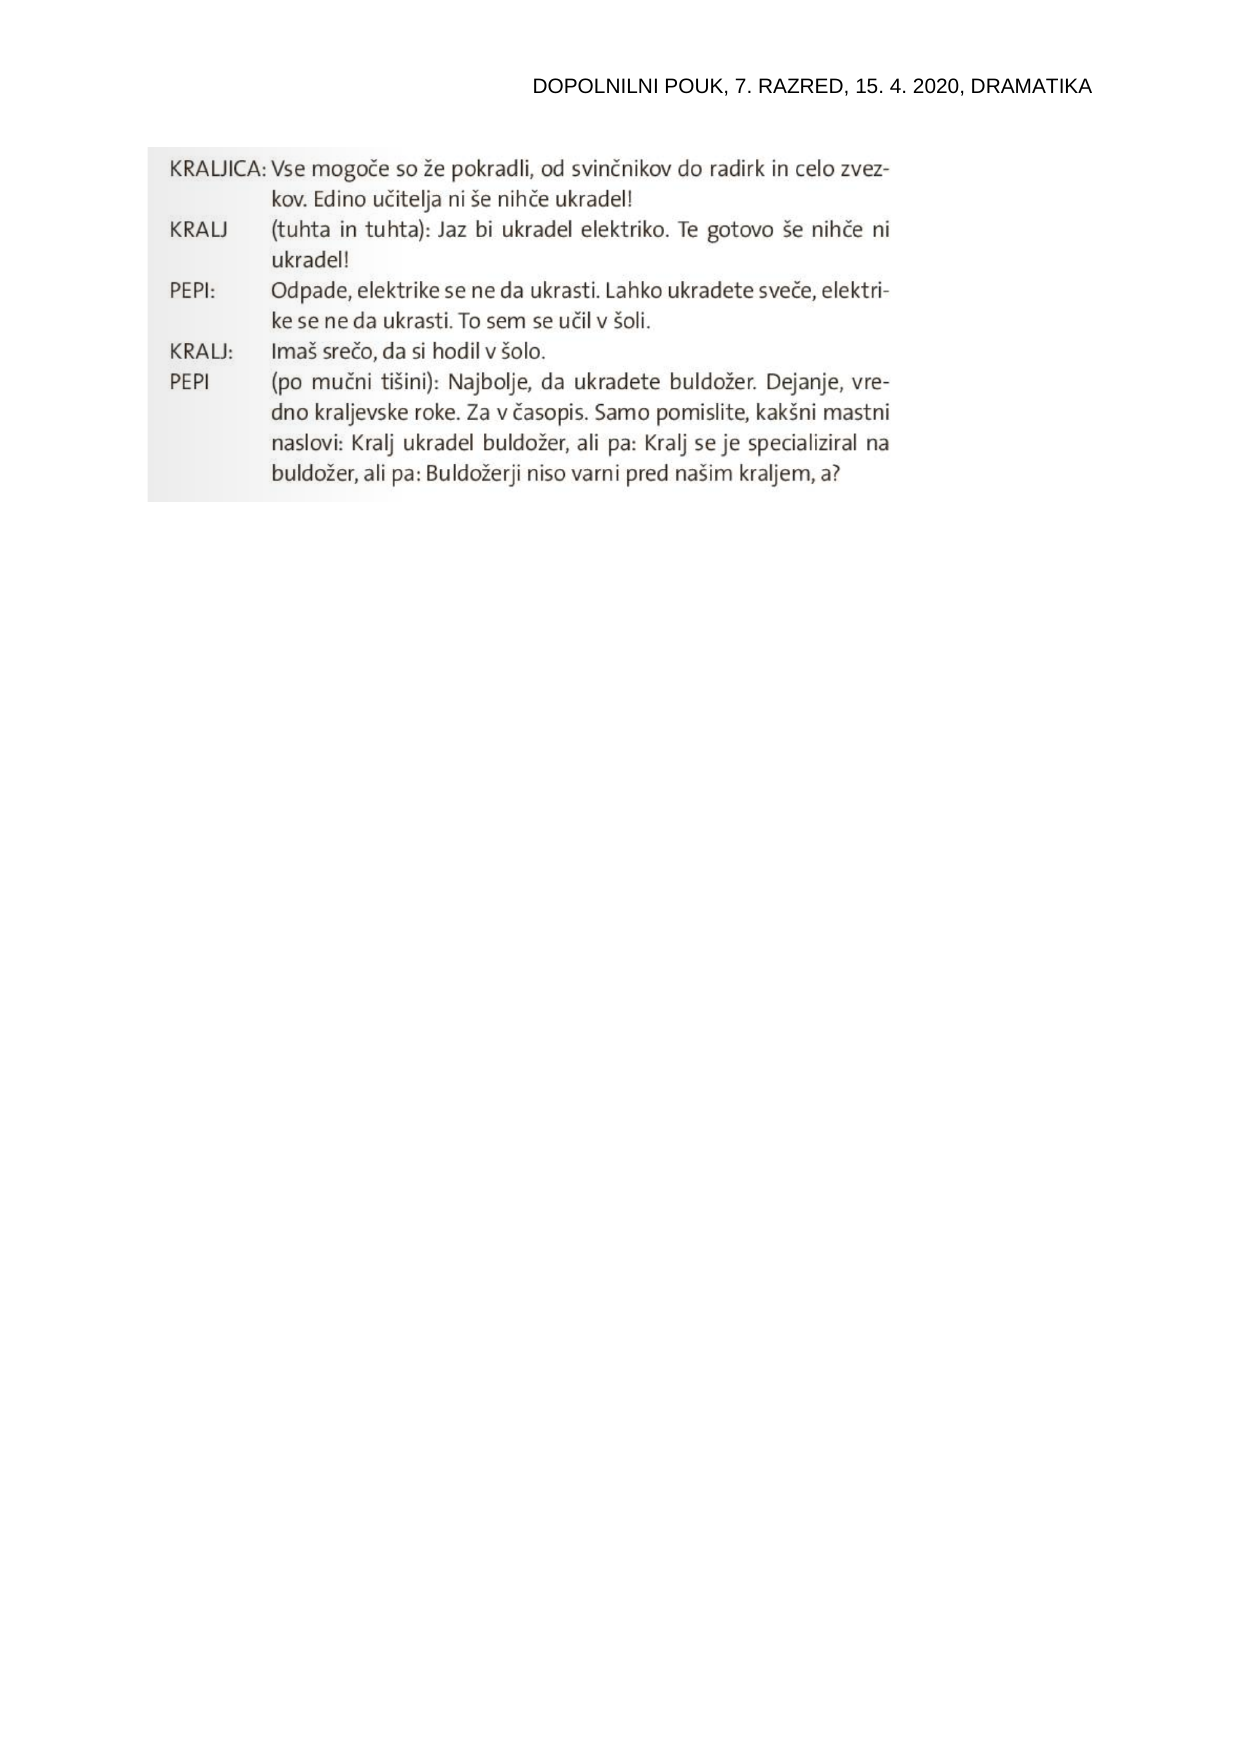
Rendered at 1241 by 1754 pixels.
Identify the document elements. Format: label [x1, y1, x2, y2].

picture [147, 147, 922, 502]
